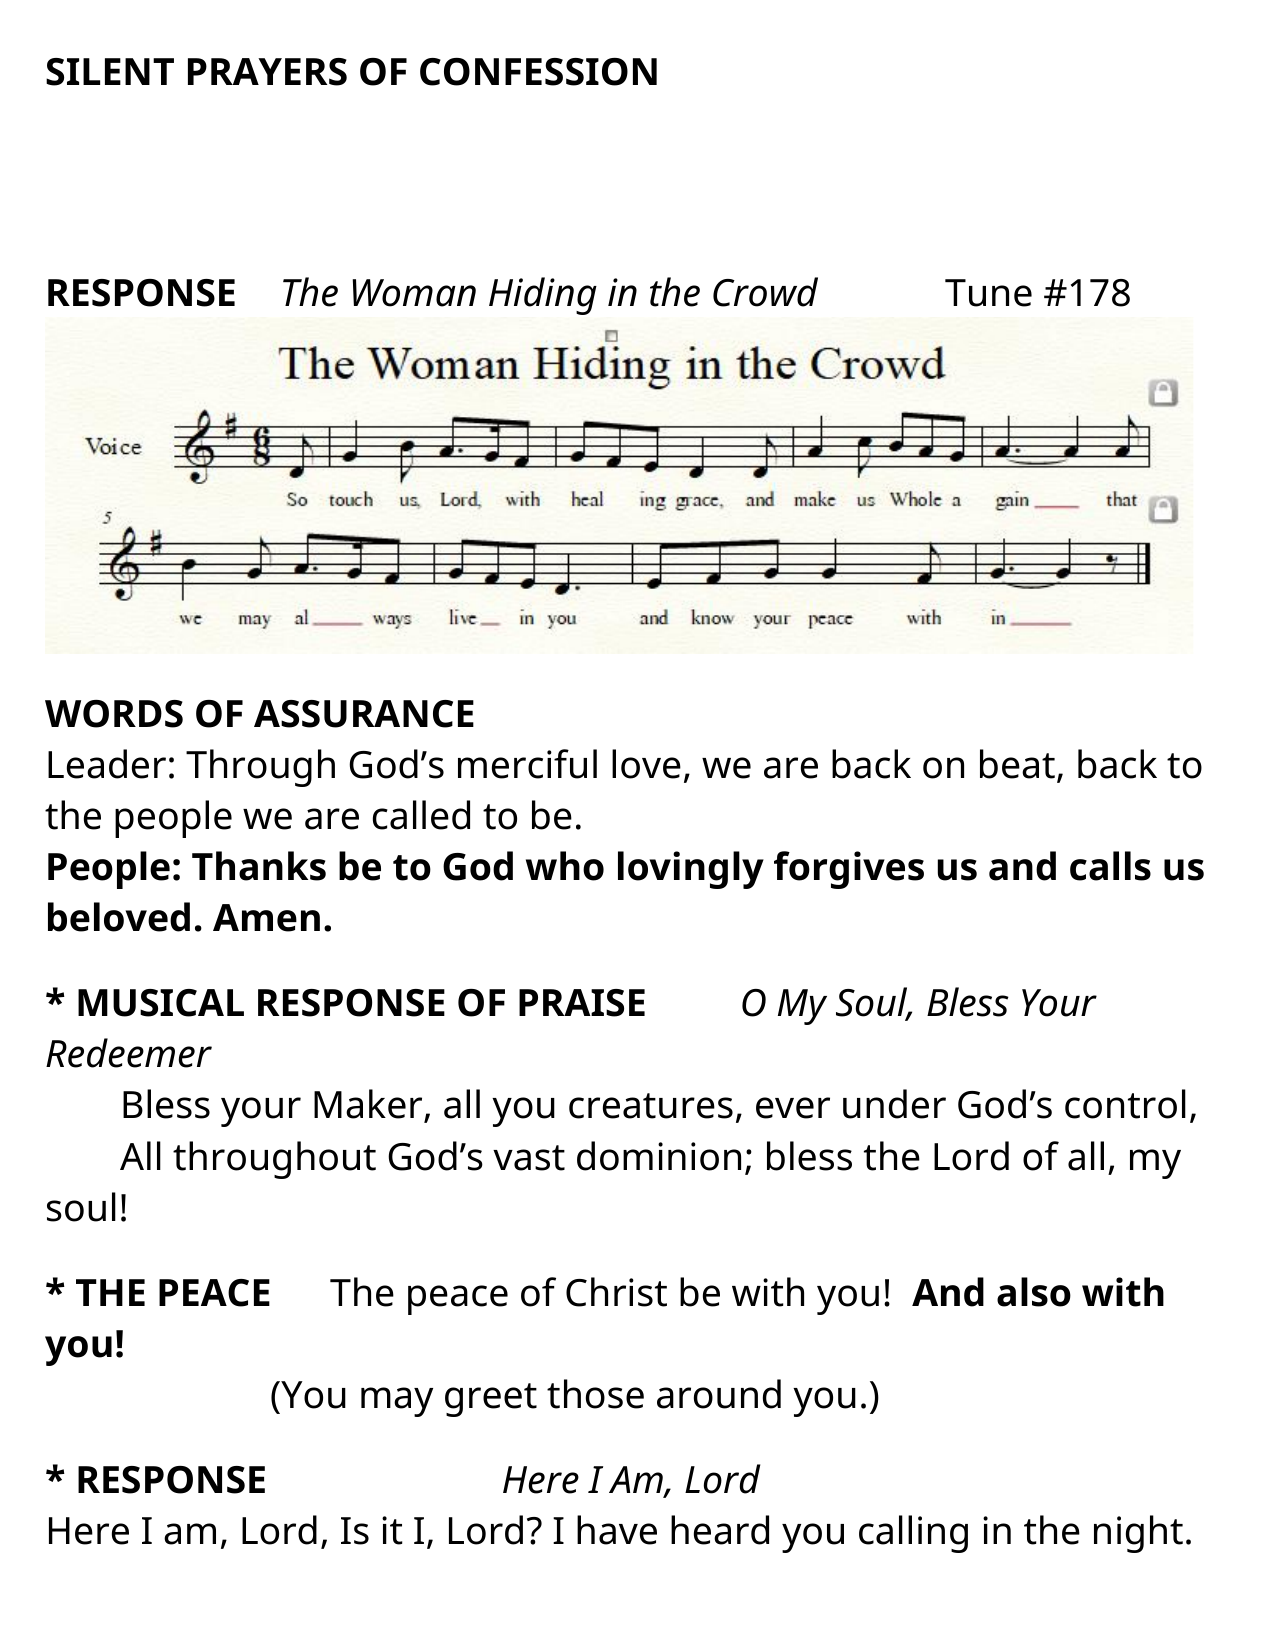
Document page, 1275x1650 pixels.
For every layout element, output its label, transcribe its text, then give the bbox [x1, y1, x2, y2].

text * THE PEACE The peace of Christ be with you! And also with you! [45, 1266, 1230, 1368]
text (You may greet those around you.) [45, 1368, 1230, 1419]
text People: Thanks be to God who lovingly forgives us and calls us beloved. Amen. [45, 841, 1230, 943]
text All throughout God’s vast dominion; bless the Lord of all, my soul! [45, 1130, 1230, 1232]
text Leader: Through God’s merciful love, we are back on beat, back to the people we are called to be. [45, 738, 1230, 841]
text * RESPONSE Here I Am, Lord [45, 1453, 1230, 1504]
picture [45, 317, 1194, 654]
text WORDS OF ASSURANCE [45, 687, 1230, 738]
text Bless your Maker, all you creatures, ever under God’s control, [45, 1079, 1230, 1130]
text SILENT PRAYERS OF CONFESSION [45, 45, 1230, 96]
text RESPONSE The Woman Hiding in the Crowd Tune #178 [45, 266, 1230, 317]
text * MUSICAL RESPONSE OF PRAISE O My Soul, Bless Your Redeemer [45, 977, 1230, 1079]
text Here I am, Lord, Is it I, Lord? I have heard you calling in the night. [45, 1504, 1230, 1555]
